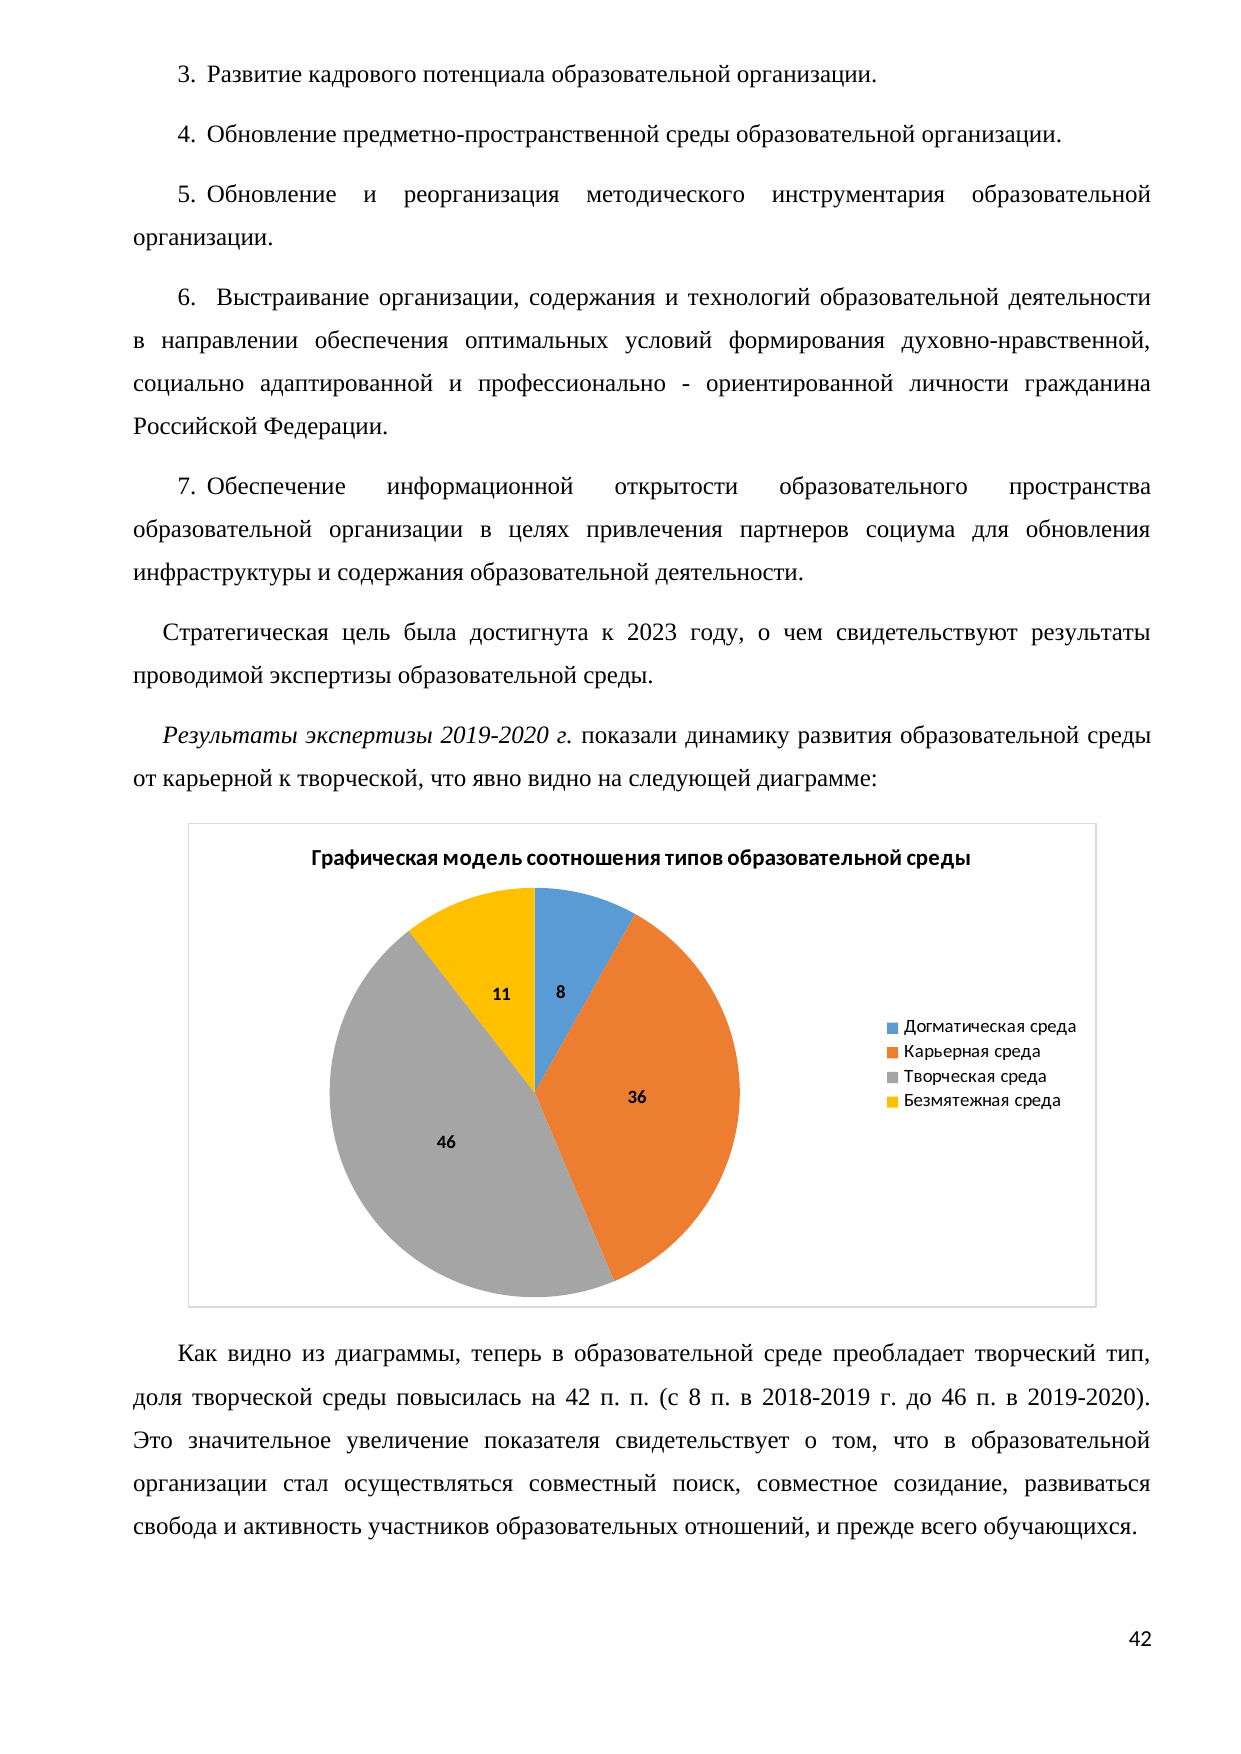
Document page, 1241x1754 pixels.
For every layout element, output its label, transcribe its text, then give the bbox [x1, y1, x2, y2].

text Результаты экспертизы 2019-2020 г. показали динамику развития образовательной среды от карьерной к творческой, что явно видно на следующей диаграмме: [133, 411, 1152, 483]
table_cell Устойчивость [535, 605, 740, 958]
text Стратегическая цель была достигнута к 2023 году, о чем свидетельствуют результаты проводимой экспертизы образовательной среды. [133, 308, 1152, 380]
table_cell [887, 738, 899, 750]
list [133, 59, 1152, 131]
text По результатам экспертизы школьной среды на основе комплекса количественных параметров также наблюдаются серьезные изменения. [133, 1413, 1152, 1485]
text Доля безмятежной среды, ведущими ценностями которой являются ценность комфорта, материального и психологического благополучия, также увеличилась на 8 п.п. (с 2 в 2018-2019 г. до 10 в 2019-2020 г.). [133, 1262, 1152, 1382]
text Как видно из диаграммы, теперь в образовательной среде преобладает творческий тип, доля творческой среды повысилась на 42 п. п. (с 8 п. в 2018-2019 г. до 46 п. в 2019-2020). Это значительное увеличение показателя свидетельствует о том, что в образовательной организации стал осуществляться совместный поиск, совместное созидание, развиваться свобода и активность участников образовательных отношений, и прежде всего обучающихся. [133, 1030, 1152, 1231]
list Обеспечение информационной открытости образовательного пространства образовательной организации в целях привлечения партнеров социума для обновления инфраструктуры и содержания образовательной деятельности. [133, 162, 1152, 277]
